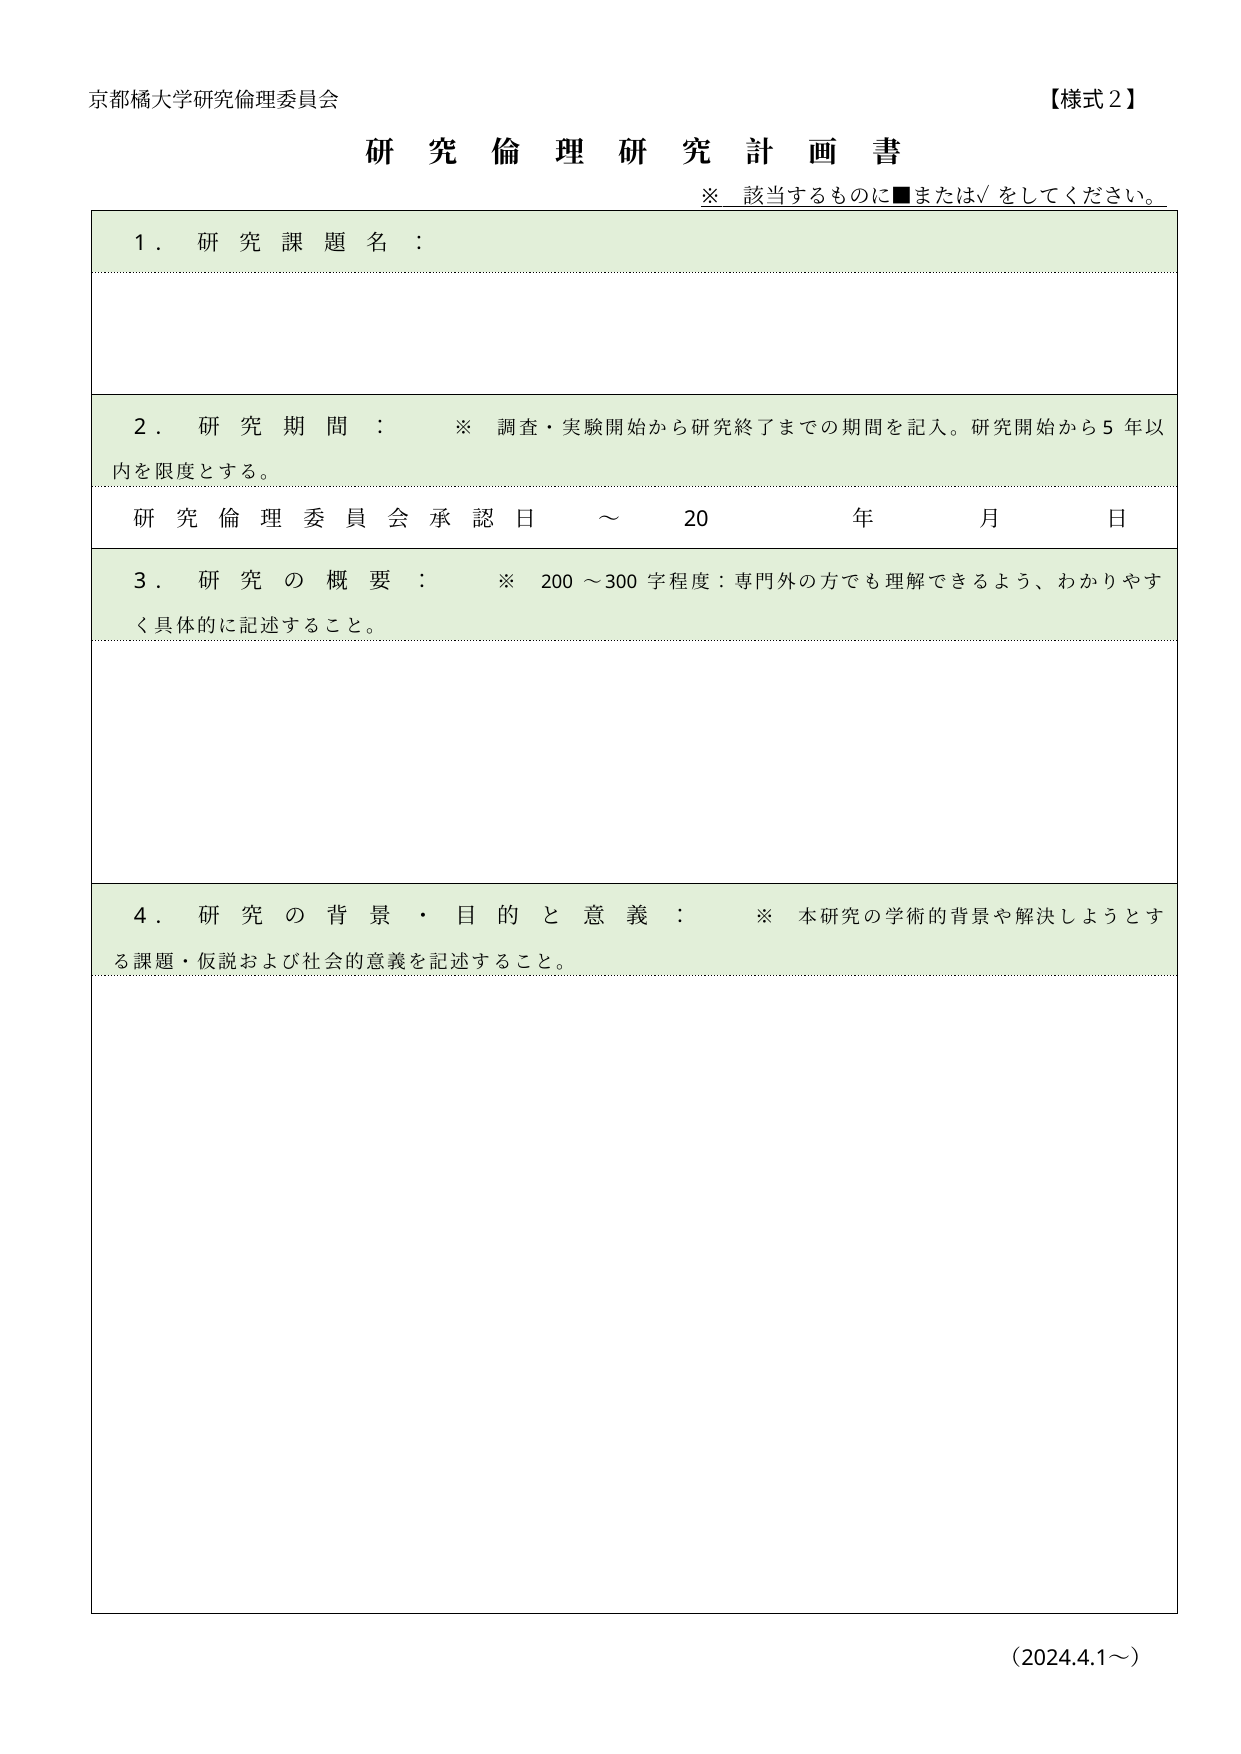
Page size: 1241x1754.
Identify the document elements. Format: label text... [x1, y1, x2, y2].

table_cell [92, 975, 1177, 1613]
table_header 研 究 倫 理 研 究 計 画 書 ※ 該当するものに■または✓をしてください。 [91, 119, 1178, 210]
table_cell 2．研究期間： ※ 調査・実験開始から研究終了までの期間を記入。研究開始から5年以内を限度とする。 [92, 395, 1177, 486]
table_cell 研究倫理委員会承認日 ～ 20 年 月 日 [92, 486, 1177, 548]
table_cell 4．研究の背景・目的と意義： ※ 本研究の学術的背景や解決しようとする課題・仮説および社会的意義を記述すること。 [92, 884, 1177, 975]
table_cell 3．研究の概要： ※ 200～300字程度：専門外の方でも理解できるよう、わかりやすく具体的に記述すること。 [92, 549, 1177, 640]
table_cell [92, 272, 1177, 394]
table_cell [92, 640, 1177, 883]
table_cell 1．研究課題名： [92, 211, 1177, 272]
